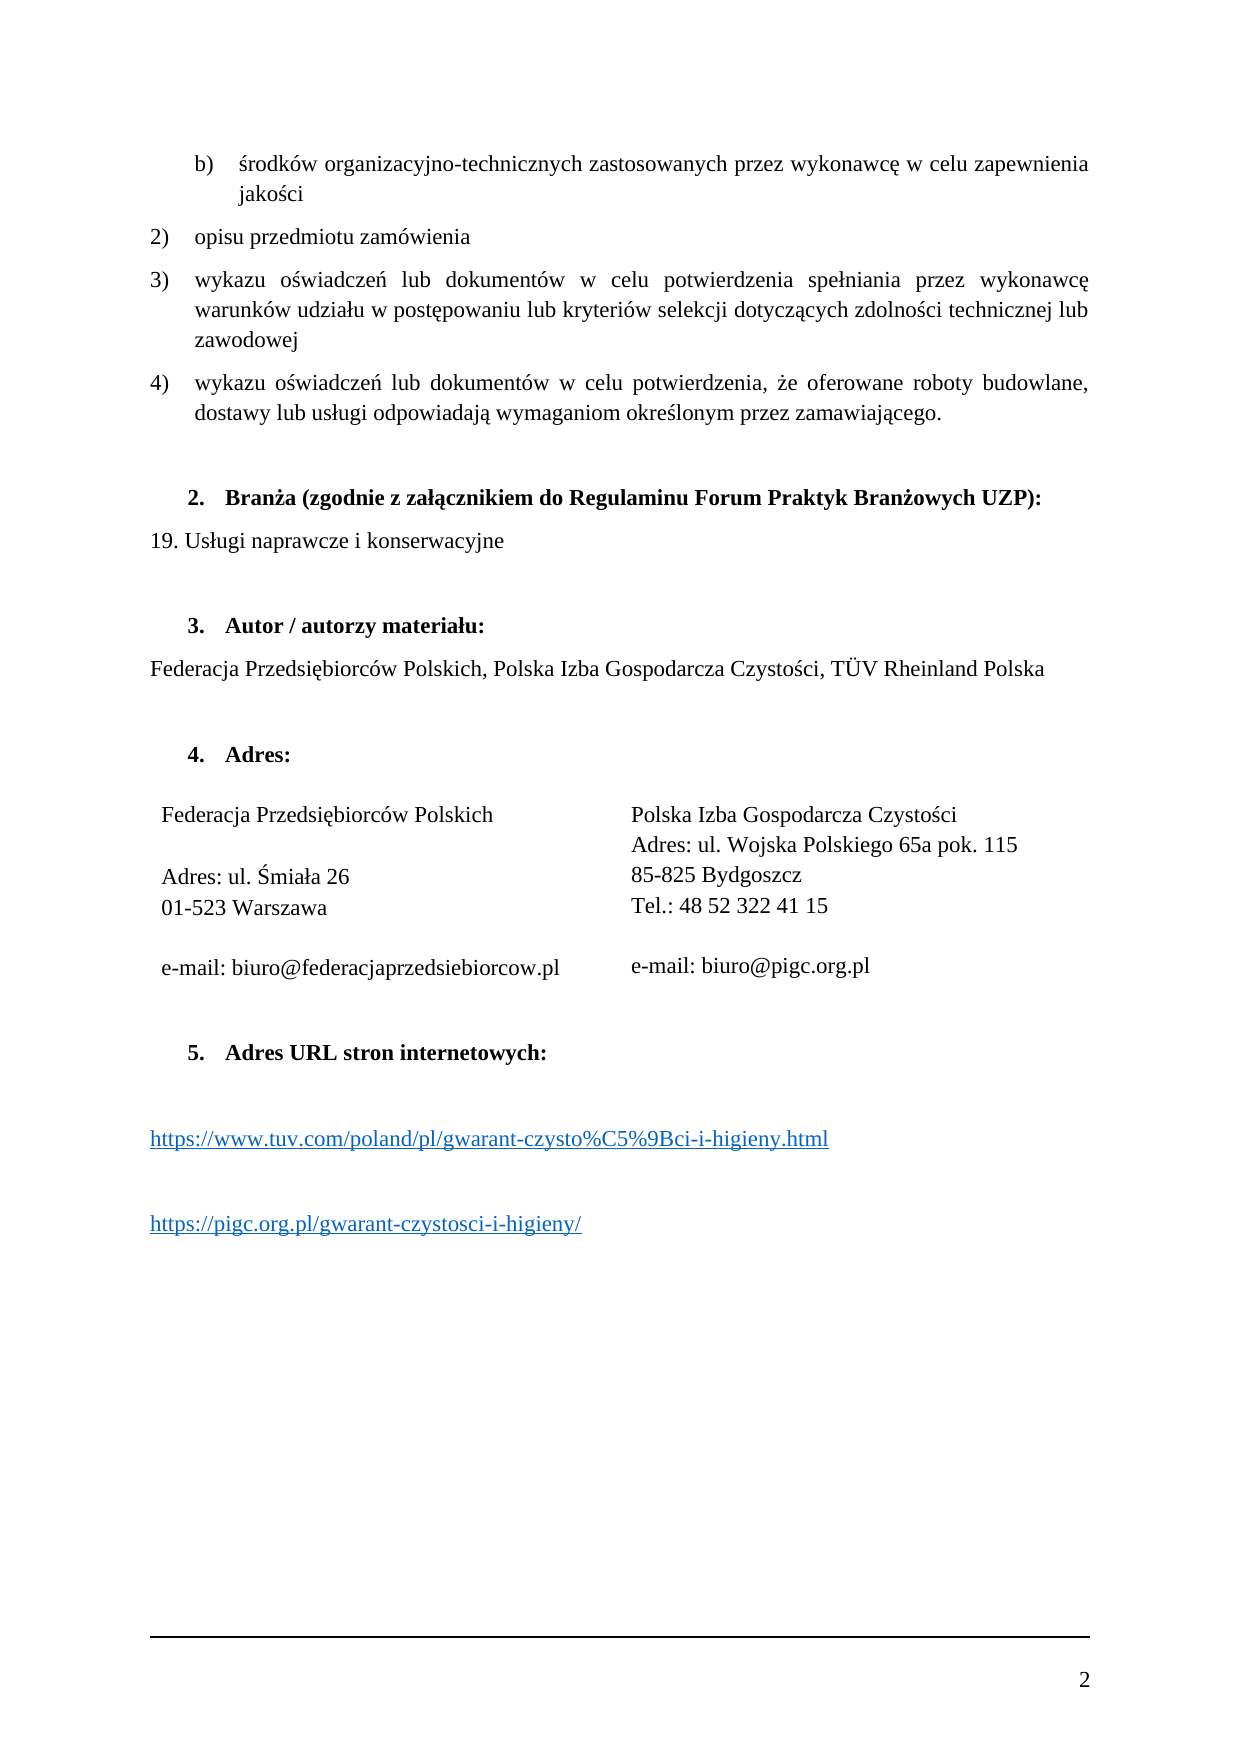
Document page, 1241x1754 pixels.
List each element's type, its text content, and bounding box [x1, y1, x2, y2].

list Adres URL stron internetowych: [187, 1039, 1090, 1066]
list Branża (zgodnie z załącznikiem do Regulaminu Forum Praktyk Branżowych UZP): [187, 484, 1090, 511]
text 4) wykazu oświadczeń lub dokumentów w celu potwierdzenia, że oferowane roboty budowlane, dostawy lub usługi odpowiadają wymaganiom określonym przez zamawiającego. [150, 369, 1090, 425]
list środków organizacyjno-technicznych zastosowanych przez wykonawcę w celu zapewnienia jakości [194, 150, 1090, 207]
list Autor / autorzy materiału: [187, 612, 1090, 639]
text https://pigc.org.pl/gwarant-czystosci-i-higieny/ [150, 1210, 1090, 1237]
text 19. Usługi naprawcze i konserwacyjne [150, 527, 1090, 553]
list Adres: [187, 741, 1090, 767]
text 3) wykazu oświadczeń lub dokumentów w celu potwierdzenia spełniania przez wykonawcę warunków udziału w postępowaniu lub kryteriów selekcji dotyczących zdolności technicznej lub zawodowej [150, 266, 1090, 352]
text 2) opisu przedmiotu zamówienia [150, 223, 1090, 249]
text https://www.tuv.com/poland/pl/gwarant-czysto%C5%9Bci-i-higieny.html [150, 1125, 1090, 1151]
text Federacja Przedsiębiorców Polskich, Polska Izba Gospodarcza Czystości, TÜV Rheinland Polska [150, 655, 1090, 682]
table_header Polska Izba Gospodarcza Czystości Adres: ul. Wojska Polskiego 65a pok. 115 85-825 Bydgoszcz Tel.: 48 52 322 41 15 e-mail: biuro@pigc.org.pl [620, 801, 1089, 984]
table_header Federacja Przedsiębiorców Polskich Adres: ul. Śmiała 26 01-523 Warszawa e-mail: biuro@federacjaprzedsiebiorcow.pl [150, 801, 619, 984]
